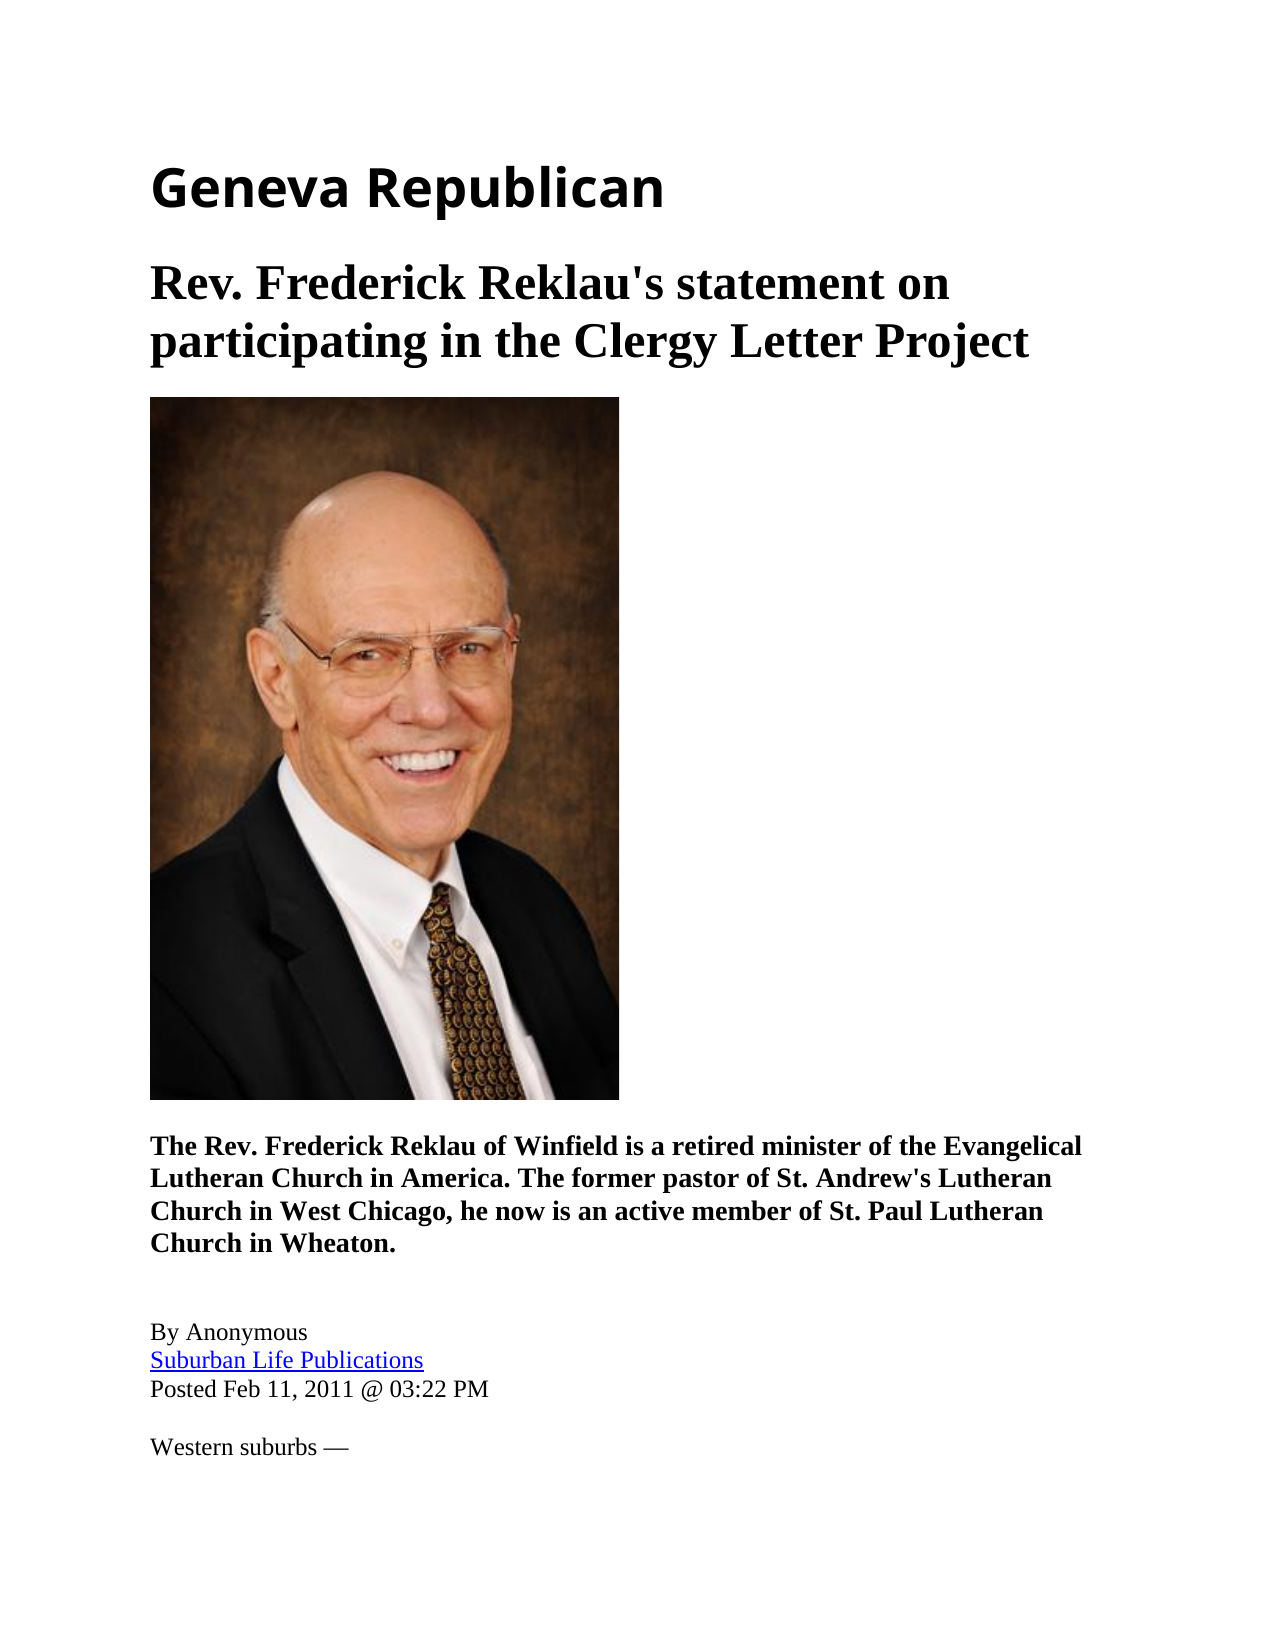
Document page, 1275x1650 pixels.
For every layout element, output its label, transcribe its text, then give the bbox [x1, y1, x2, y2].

text The Rev. Frederick Reklau of Winfield is a retired minister of the Evangelical Lutheran Church in America. The former pastor of St. Andrew's Lutheran Church in West Chicago, he now is an active member of St. Paul Lutheran Church in Wheaton. [150, 1129, 1125, 1259]
text Geneva Republican [150, 150, 1125, 224]
text Suburban Life Publications [150, 1345, 1125, 1374]
picture [150, 397, 620, 1100]
text Western suburbs — [150, 1432, 1125, 1460]
text Rev. Frederick Reklau's statement on participating in the Clergy Letter Project [150, 253, 1125, 368]
text Posted Feb 11, 2011 @ 03:22 PM [150, 1374, 1125, 1403]
text By Anonymous [150, 1317, 1125, 1345]
